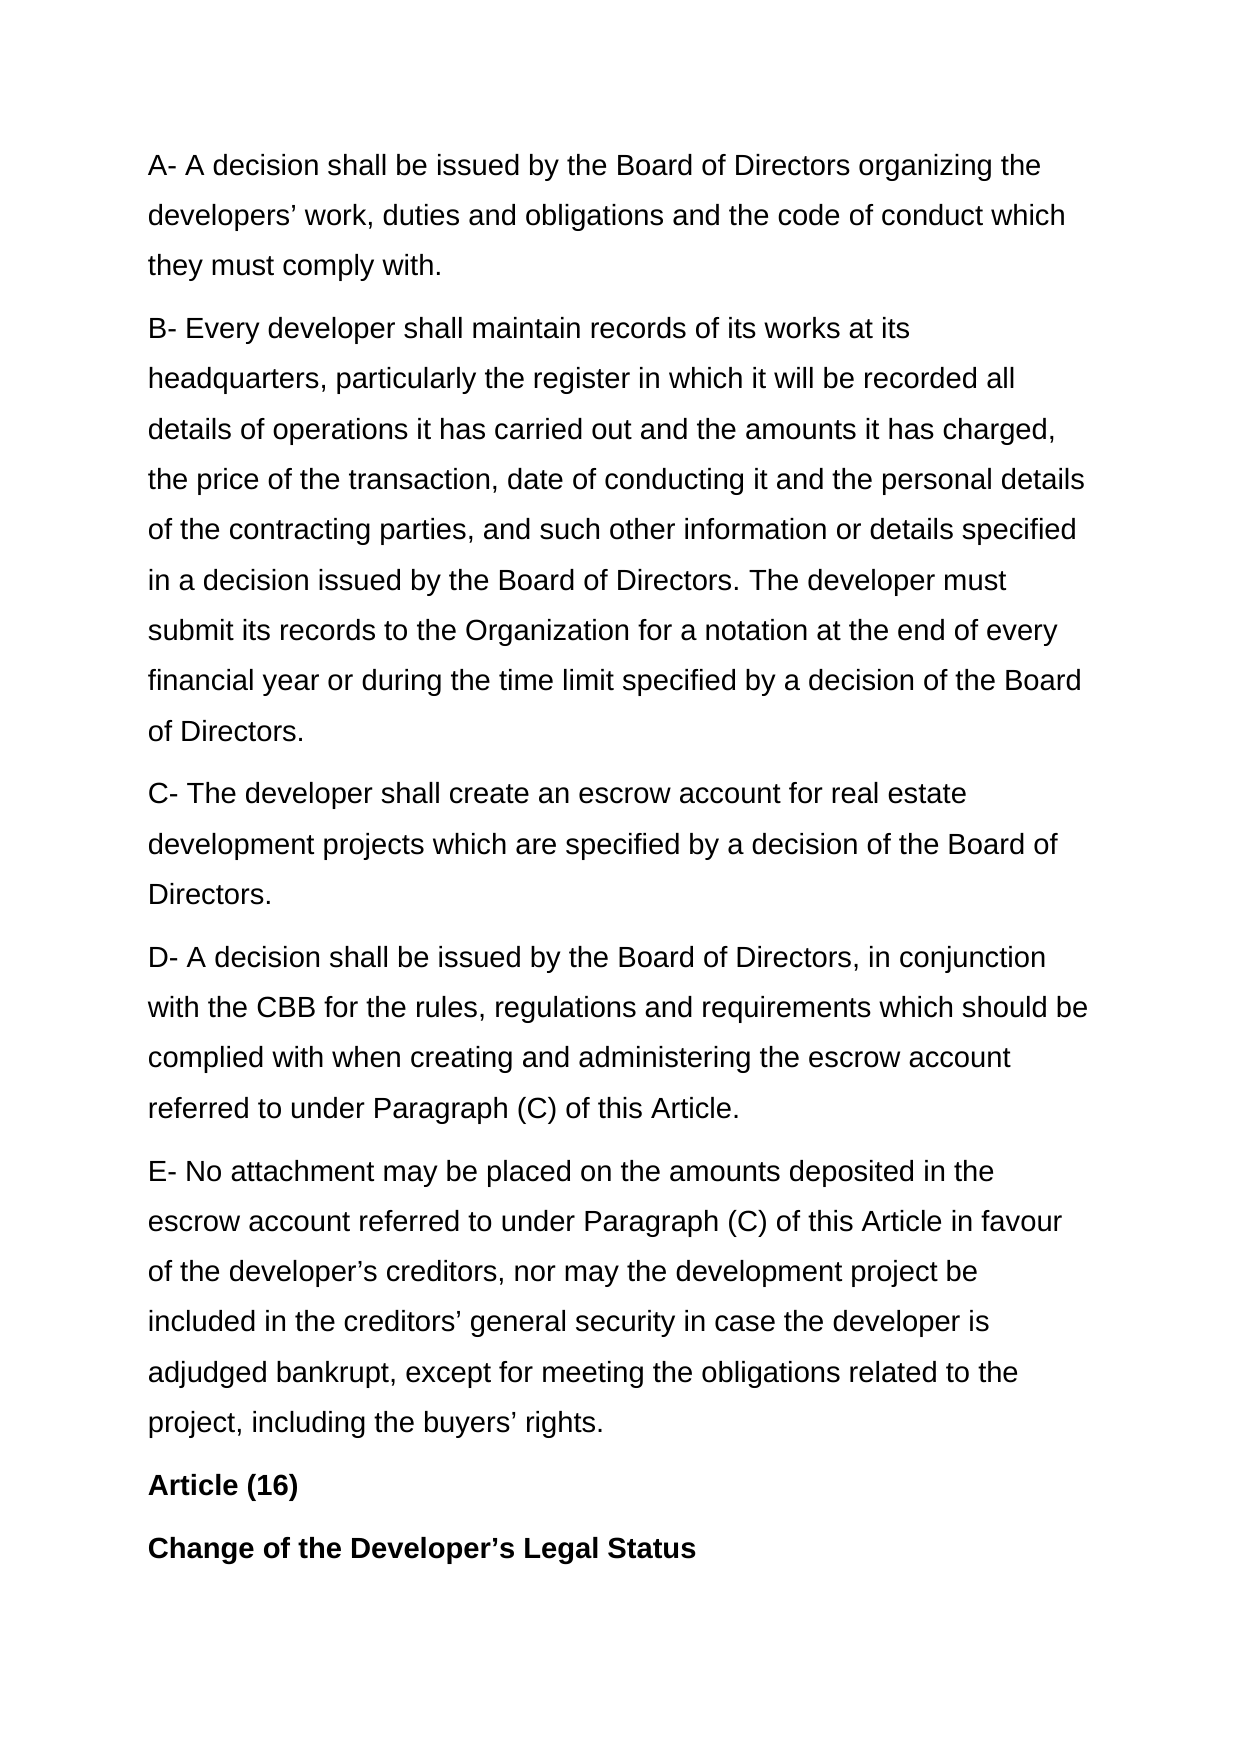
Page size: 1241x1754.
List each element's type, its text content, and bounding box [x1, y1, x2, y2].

text Article (16) [148, 1468, 1093, 1501]
text B- Every developer shall maintain records of its works at its headquarters, particularly the register in which it will be recorded all details of operations it has carried out and the amounts it has charged, the price of the transaction, date of conducting it and the personal details of the contracting parties, and such other information or details specified in a decision issued by the Board of Directors. The developer must submit its records to the Organization for a notation at the end of every financial year or during the time limit specified by a decision of the Board of Directors. [148, 311, 1093, 747]
text A- A decision shall be issued by the Board of Directors organizing the developers’ work, duties and obligations and the code of conduct which they must comply with. [148, 148, 1093, 282]
text C- The developer shall create an escrow account for real estate development projects which are specified by a decision of the Board of Directors. [148, 776, 1093, 911]
text E- No attachment may be placed on the amounts deposited in the escrow account referred to under Paragraph (C) of this Article in favour of the developer’s creditors, nor may the development project be included in the creditors’ general security in case the developer is adjudged bankrupt, except for meeting the obligations related to the project, including the buyers’ rights. [148, 1153, 1093, 1439]
text Change of the Developer’s Legal Status [148, 1531, 1093, 1564]
text D- A decision shall be issued by the Board of Directors, in conjunction with the CBB for the rules, regulations and requirements which should be complied with when creating and administering the escrow account referred to under Paragraph (C) of this Article. [148, 940, 1093, 1124]
